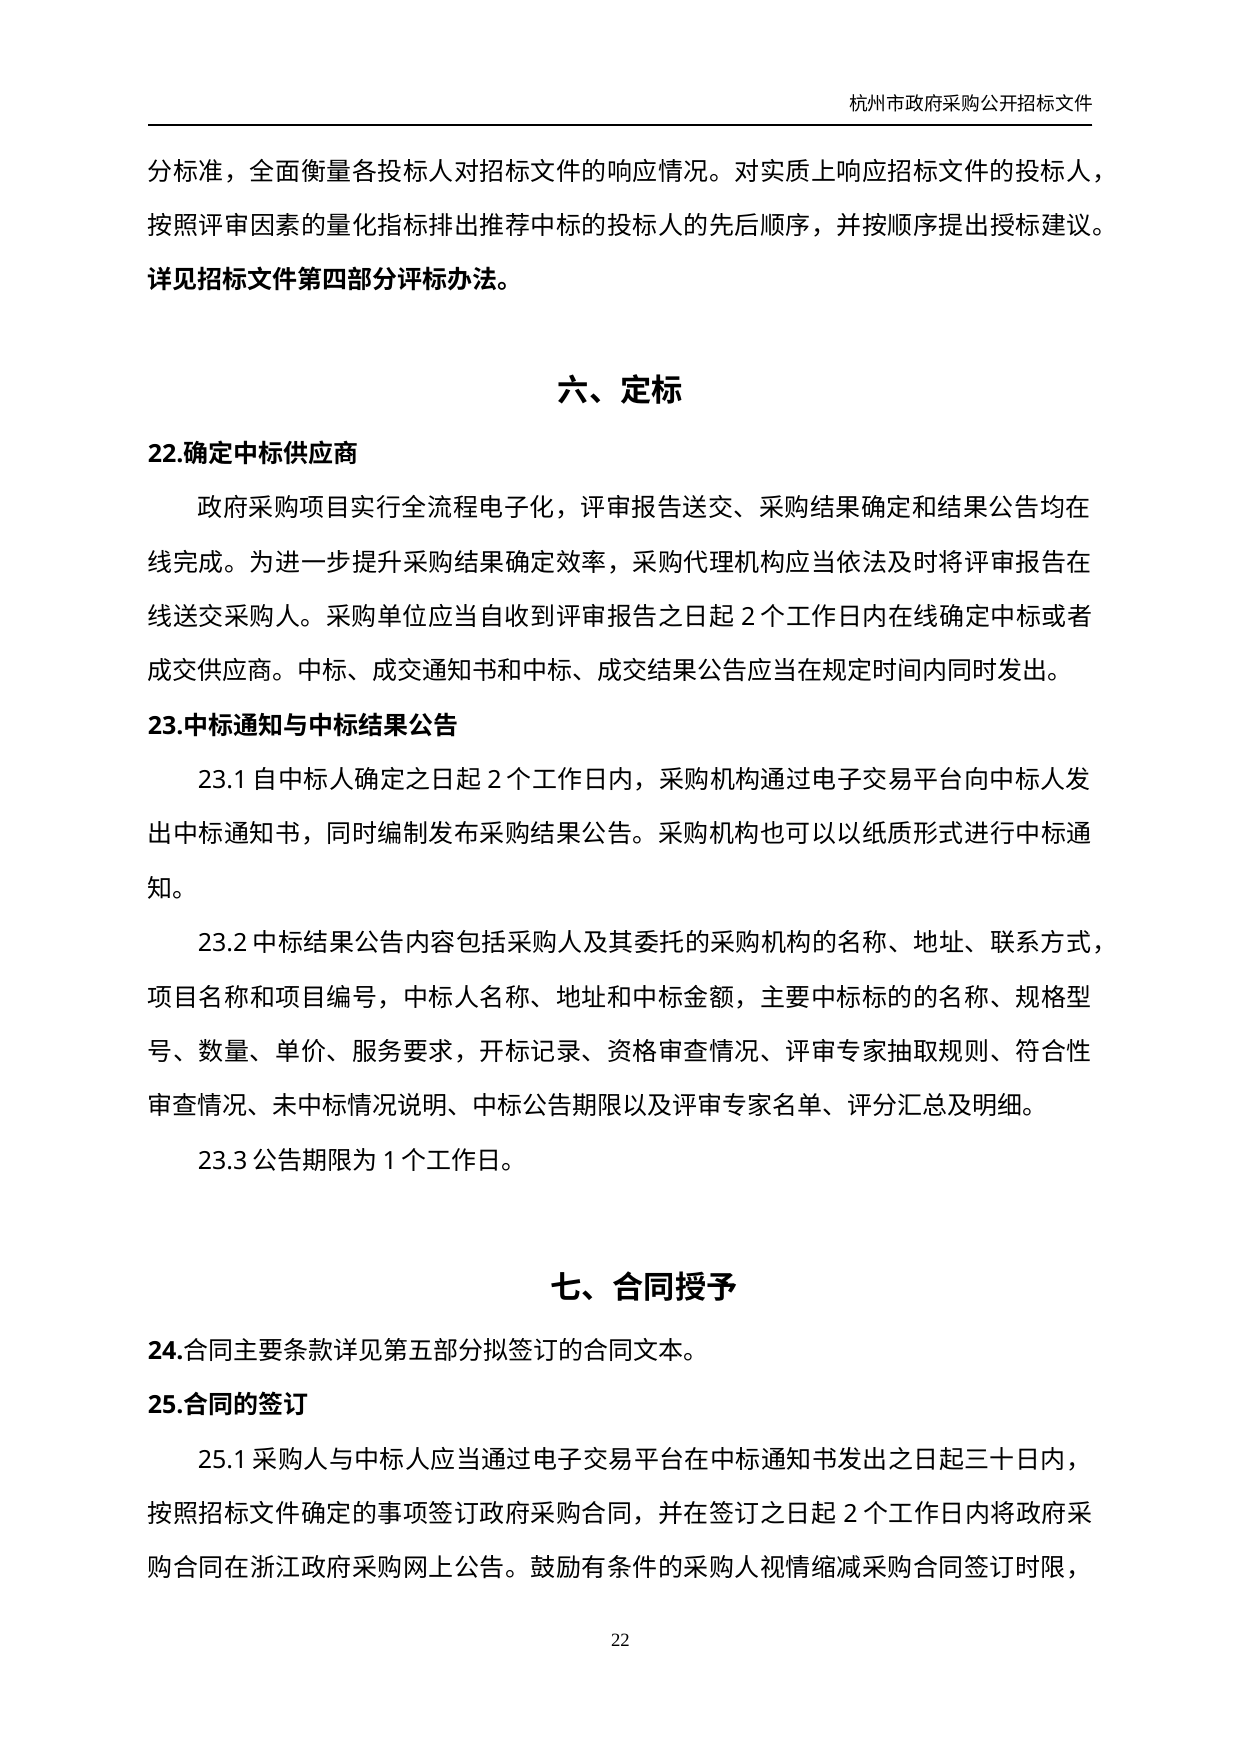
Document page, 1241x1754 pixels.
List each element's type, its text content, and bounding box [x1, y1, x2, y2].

text 七、合同授予 [148, 1263, 1092, 1308]
text 政府采购项目实行全流程电子化，评审报告送交、采购结果确定和结果公告均在线完成。为进一步提升采购结果确定效率，采购代理机构应当依法及时将评审报告在线送交采购人。采购单位应当自收到评审报告之日起2个工作日内在线确定中标或者成交供应商。中标、成交通知书和中标、成交结果公告应当在规定时间内同时发出。 [148, 488, 1092, 687]
text 六、定标 [148, 365, 1092, 411]
text 24.合同主要条款详见第五部分拟签订的合同文本。 [148, 1330, 1092, 1367]
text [148, 151, 1092, 296]
text 23.3公告期限为1个工作日。 [148, 1140, 1092, 1176]
text 23.中标通知与中标结果公告 [148, 705, 1092, 741]
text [148, 1439, 1092, 1584]
text 23.2中标结果公告内容包括采购人及其委托的采购机构的名称、地址、联系方式，项目名称和项目编号，中标人名称、地址和中标金额，主要中标标的的名称、规格型号、数量、单价、服务要求，开标记录、资格审查情况、评审专家抽取规则、符合性审查情况、未中标情况说明、中标公告期限以及评审专家名单、评分汇总及明细。 [148, 923, 1092, 1122]
text 23.1自中标人确定之日起2个工作日内，采购机构通过电子交易平台向中标人发出中标通知书，同时编制发布采购结果公告。采购机构也可以以纸质形式进行中标通知。 [148, 759, 1092, 904]
text 22.确定中标供应商 [148, 433, 1092, 469]
text 25.合同的签订 [148, 1385, 1092, 1421]
